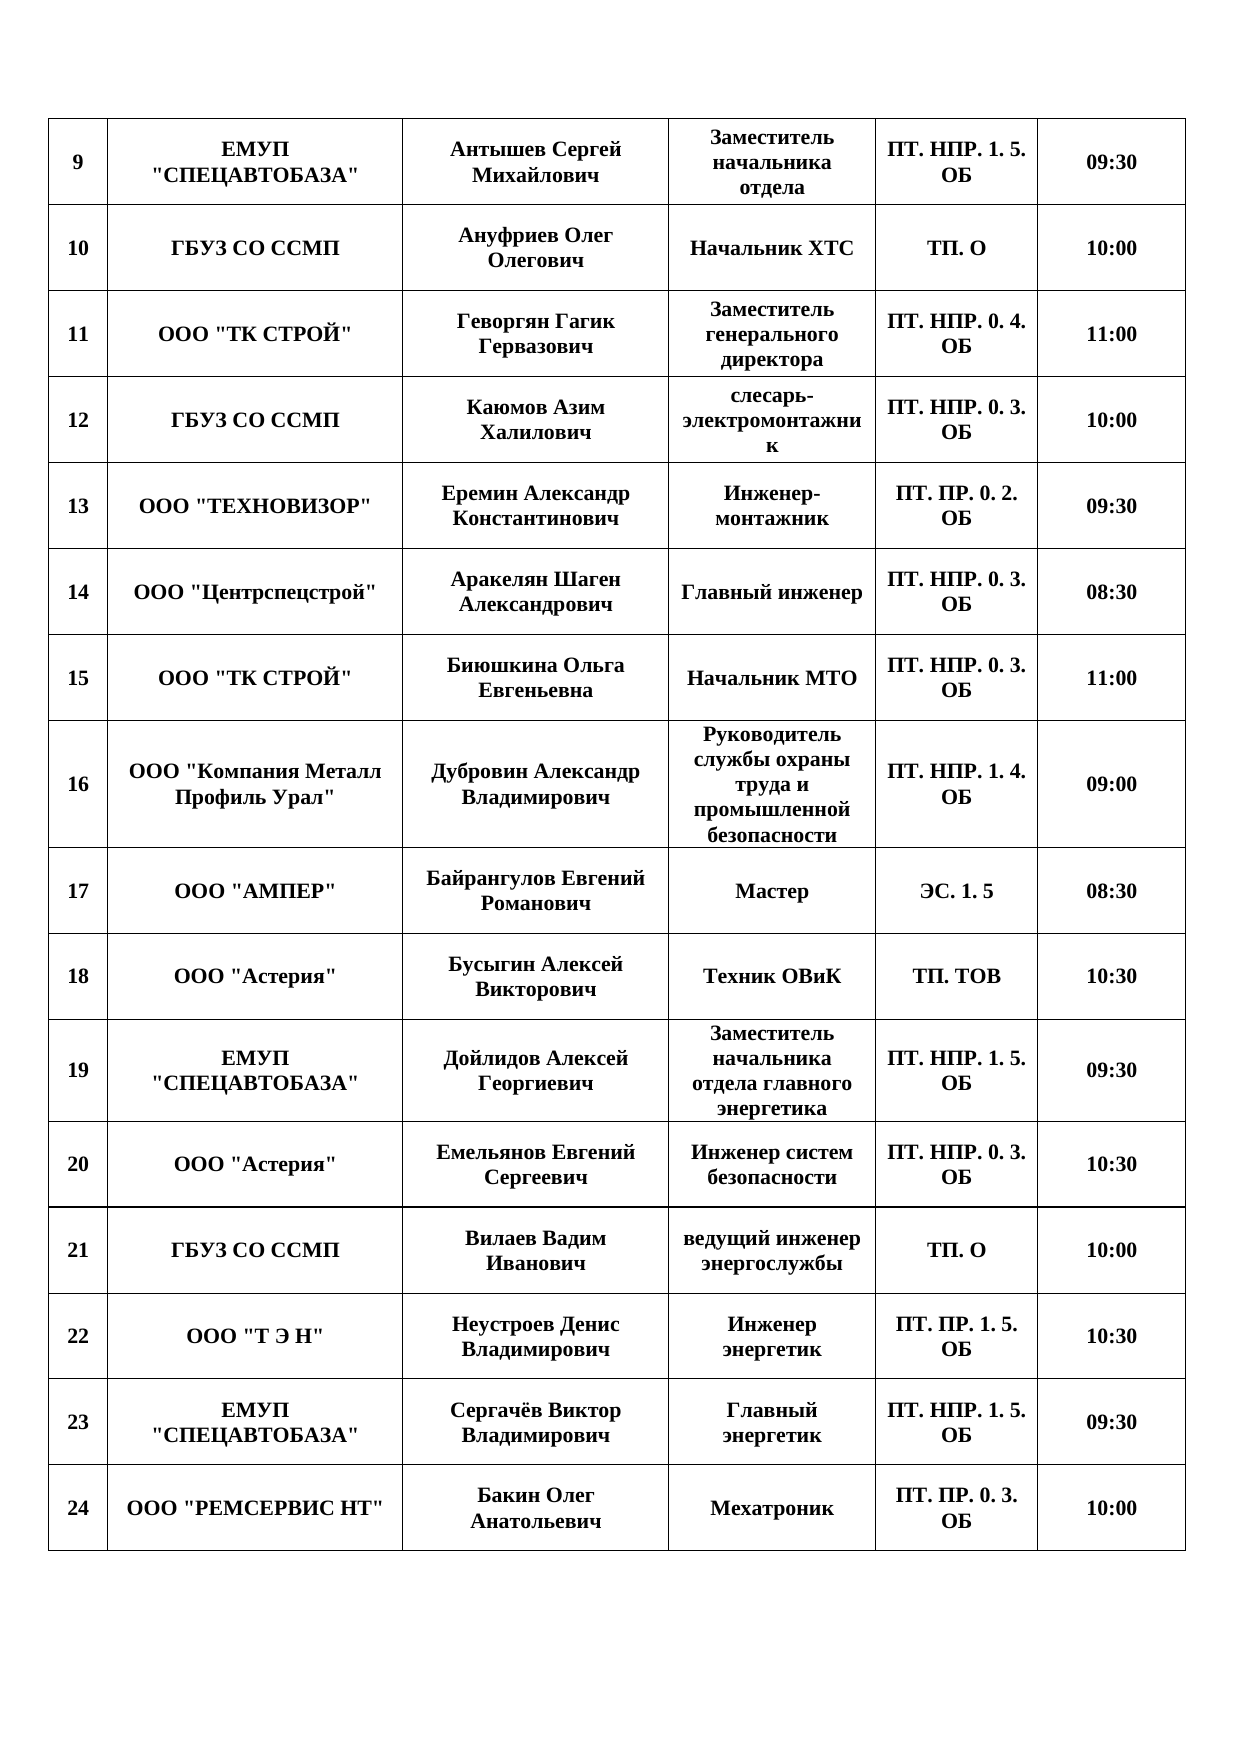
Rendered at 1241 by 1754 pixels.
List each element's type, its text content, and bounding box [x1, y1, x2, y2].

table_cell ПТ. НПР. 0. 3. ОБ [876, 1122, 1037, 1206]
table_cell 19 [49, 1020, 107, 1121]
table_cell 11:00 [1038, 635, 1185, 720]
table_cell Антышев Сергей Михайлович [403, 119, 668, 204]
table_cell Инженер систем безопасности [669, 1122, 875, 1206]
table_cell ООО "ТК СТРОЙ" [108, 291, 402, 376]
table_cell ЕМУП "СПЕЦАВТОБАЗА" [108, 1020, 402, 1121]
table_cell ПТ. НПР. 0. 3. ОБ [876, 377, 1037, 462]
table_cell ТП. ТОВ [876, 934, 1037, 1019]
table_cell ООО "АМПЕР" [108, 848, 402, 933]
table_cell 13 [49, 463, 107, 548]
table_cell ПТ. НПР. 1. 5. ОБ [876, 1020, 1037, 1121]
table_cell Биюшкина Ольга Евгеньевна [403, 635, 668, 720]
table_cell 09:30 [1038, 119, 1185, 204]
table_cell Начальник ХТС [669, 205, 875, 290]
table_cell Дойлидов Алексей Георгиевич [403, 1020, 668, 1121]
table_cell 24 [49, 1465, 107, 1550]
table_cell Заместитель начальника отдела [669, 119, 875, 204]
table_cell Байрангулов Евгений Романович [403, 848, 668, 933]
table_cell ведущий инженер энергослужбы [669, 1208, 875, 1292]
table_cell 22 [49, 1294, 107, 1378]
table_cell 10:00 [1038, 377, 1185, 462]
table_cell 10:30 [1038, 1122, 1185, 1206]
table_cell Руководитель службы охраны труда и промышленной безопасности [669, 721, 875, 847]
table_cell 20 [49, 1122, 107, 1206]
table_cell ООО "ТК СТРОЙ" [108, 635, 402, 720]
table_cell Ануфриев Олег Олегович [403, 205, 668, 290]
table_cell Главный инженер [669, 549, 875, 634]
table_cell 08:30 [1038, 549, 1185, 634]
table_cell 18 [49, 934, 107, 1019]
table_cell 09:00 [1038, 721, 1185, 847]
table_cell ПТ. НПР. 1. 5. ОБ [876, 1379, 1037, 1464]
table_cell ТП. О [876, 205, 1037, 290]
table_cell Мехатроник [669, 1465, 875, 1550]
table_cell ЭС. 1. 5 [876, 848, 1037, 933]
table_cell ООО "Астерия" [108, 934, 402, 1019]
table_cell Бусыгин Алексей Викторович [403, 934, 668, 1019]
table_cell 11:00 [1038, 291, 1185, 376]
table_cell Начальник МТО [669, 635, 875, 720]
table_cell Главный энергетик [669, 1379, 875, 1464]
table_cell Геворгян Гагик Гервазович [403, 291, 668, 376]
table_cell 10:00 [1038, 1208, 1185, 1292]
table_cell 21 [49, 1208, 107, 1292]
table_cell 09:30 [1038, 1379, 1185, 1464]
table_cell ПТ. НПР. 0. 3. ОБ [876, 549, 1037, 634]
table_cell 09:30 [1038, 1020, 1185, 1121]
table_cell ПТ. ПР. 0. 2. ОБ [876, 463, 1037, 548]
table_cell ПТ. ПР. 0. 3. ОБ [876, 1465, 1037, 1550]
table_cell ТП. О [876, 1208, 1037, 1292]
table_cell 15 [49, 635, 107, 720]
table_cell ООО "Астерия" [108, 1122, 402, 1206]
table_cell Еремин Александр Константинович [403, 463, 668, 548]
table_cell Неустроев Денис Владимирович [403, 1294, 668, 1378]
table_cell 17 [49, 848, 107, 933]
table_cell Вилаев Вадим Иванович [403, 1208, 668, 1292]
table_cell ГБУЗ СО ССМП [108, 205, 402, 290]
table_cell Мастер [669, 848, 875, 933]
table_cell Каюмов Азим Халилович [403, 377, 668, 462]
table_cell 23 [49, 1379, 107, 1464]
table_cell Дубровин Александр Владимирович [403, 721, 668, 847]
table_cell 11 [49, 291, 107, 376]
table_cell ПТ. НПР. 1. 5. ОБ [876, 119, 1037, 204]
table_cell Бакин Олег Анатольевич [403, 1465, 668, 1550]
table_cell ЕМУП "СПЕЦАВТОБАЗА" [108, 119, 402, 204]
table_cell 9 [49, 119, 107, 204]
table_cell ПТ. НПР. 0. 3. ОБ [876, 635, 1037, 720]
table_cell 14 [49, 549, 107, 634]
table_cell Аракелян Шаген Александрович [403, 549, 668, 634]
table_cell ПТ. НПР. 1. 4. ОБ [876, 721, 1037, 847]
table_cell Техник ОВиК [669, 934, 875, 1019]
table_cell 12 [49, 377, 107, 462]
table_cell Инженер энергетик [669, 1294, 875, 1378]
table_cell Инженер-монтажник [669, 463, 875, 548]
table_cell ООО "Компания Металл Профиль Урал" [108, 721, 402, 847]
table_cell ООО "РЕМСЕРВИС НТ" [108, 1465, 402, 1550]
table_cell Сергачёв Виктор Владимирович [403, 1379, 668, 1464]
table_cell 10:30 [1038, 934, 1185, 1019]
table_cell Заместитель генерального директора [669, 291, 875, 376]
table_cell 08:30 [1038, 848, 1185, 933]
table_cell Заместитель начальника отдела главного энергетика [669, 1020, 875, 1121]
table_cell ПТ. НПР. 0. 4. ОБ [876, 291, 1037, 376]
table_cell 10:30 [1038, 1294, 1185, 1378]
table_cell 10 [49, 205, 107, 290]
table_cell 16 [49, 721, 107, 847]
table_cell Емельянов Евгений Сергеевич [403, 1122, 668, 1206]
table_cell 09:30 [1038, 463, 1185, 548]
table_cell ООО "Центрспецстрой" [108, 549, 402, 634]
table_cell ЕМУП "СПЕЦАВТОБАЗА" [108, 1379, 402, 1464]
table_cell слесарь-электромонтажник [669, 377, 875, 462]
table_cell ГБУЗ СО ССМП [108, 1208, 402, 1292]
table_cell ПТ. ПР. 1. 5. ОБ [876, 1294, 1037, 1378]
table_cell 10:00 [1038, 1465, 1185, 1550]
table_cell ООО "Т Э Н" [108, 1294, 402, 1378]
table_cell ООО "ТЕХНОВИЗОР" [108, 463, 402, 548]
table_cell 10:00 [1038, 205, 1185, 290]
table_cell ГБУЗ СО ССМП [108, 377, 402, 462]
